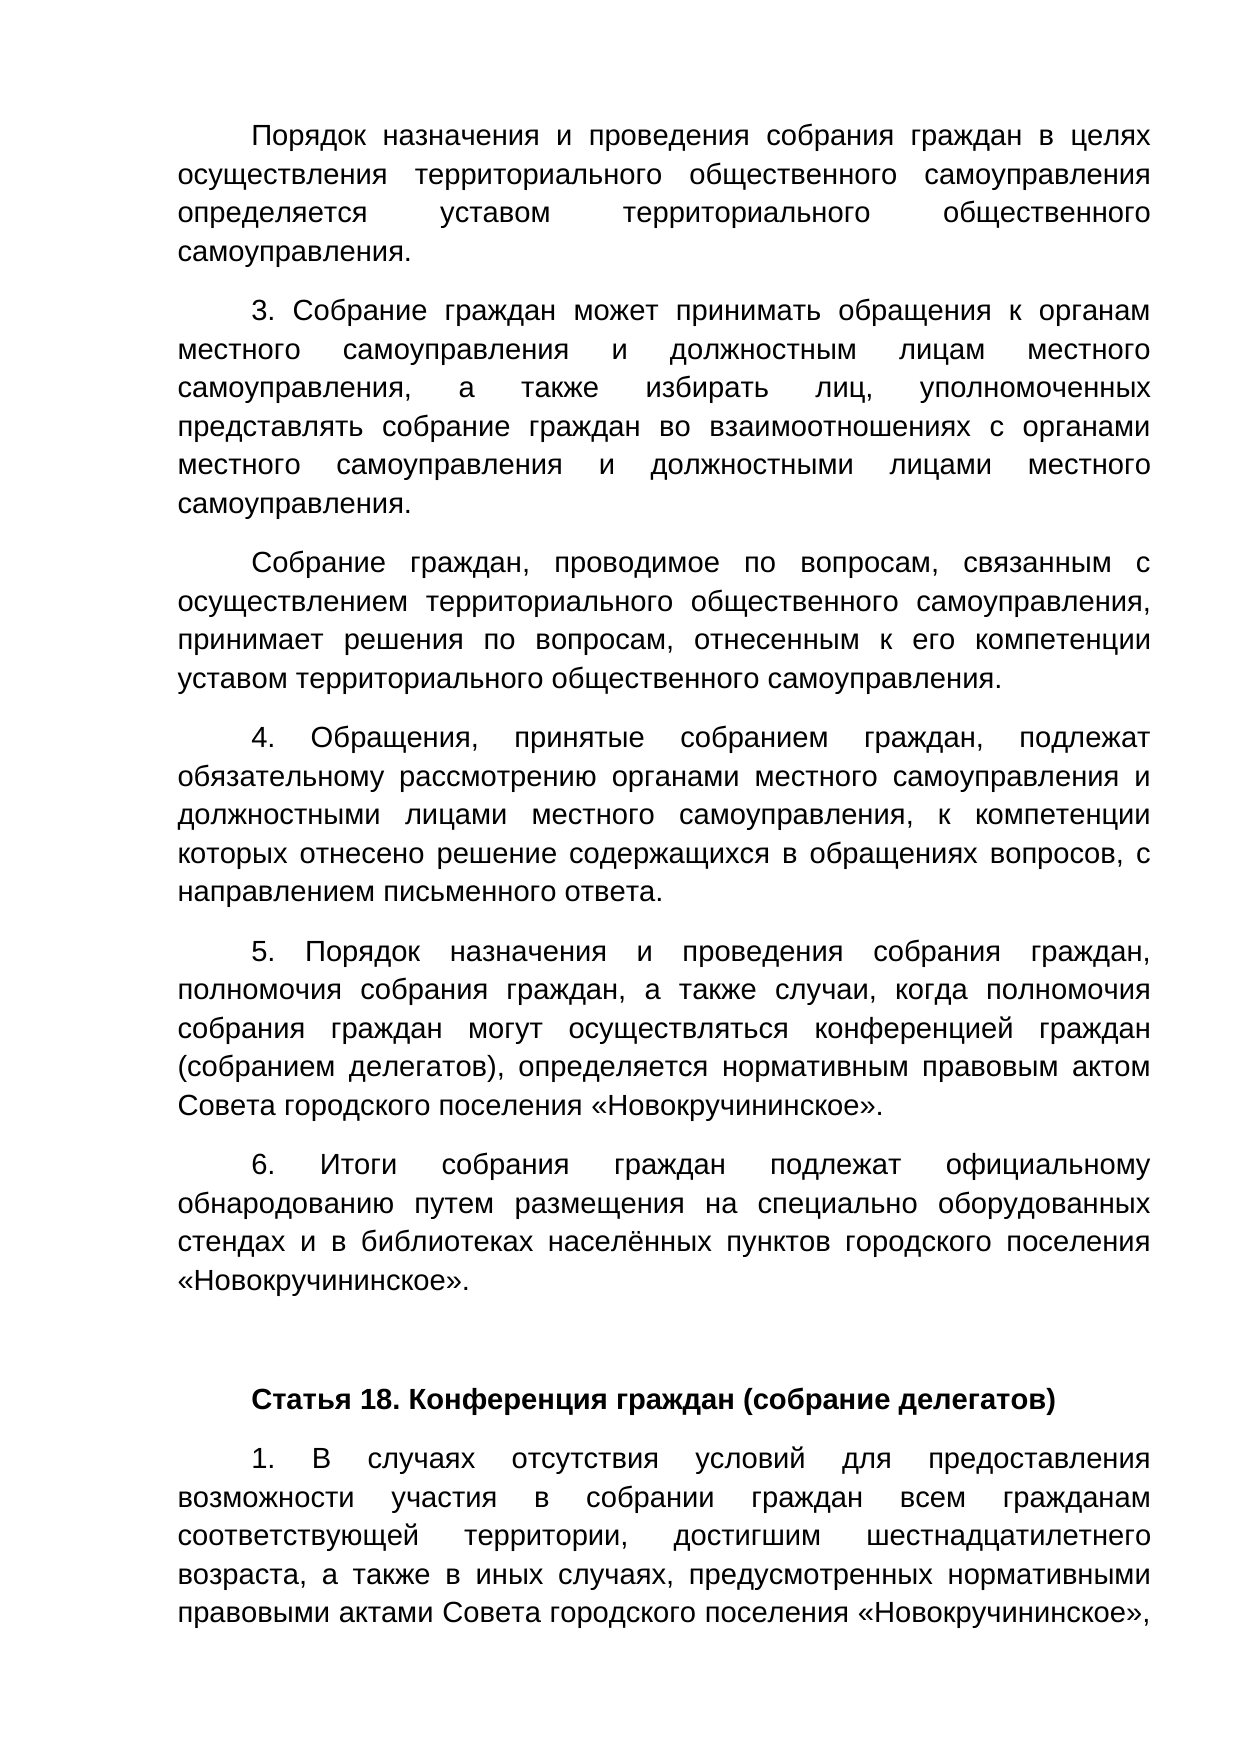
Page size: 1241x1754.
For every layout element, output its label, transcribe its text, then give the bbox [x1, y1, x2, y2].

text 6. Итоги собрания граждан подлежат официальному обнародованию путем размещения на специально оборудованных стендах и в библиотеках населённых пунктов городского поселения «Новокручининское». [177, 1147, 1152, 1296]
text Собрание граждан, проводимое по вопросам, связанным с осуществлением территориального общественного самоуправления, принимает решения по вопросам, отнесенным к его компетенции уставом территориального общественного самоуправления. [177, 545, 1152, 694]
text 5. Порядок назначения и проведения собрания граждан, полномочия собрания граждан, а также случаи, когда полномочия собрания граждан могут осуществляться конференцией граждан (собранием делегатов), определяется нормативным правовым актом Совета городского поселения «Новокручининское». [177, 934, 1152, 1121]
text Статья 18. Конференция граждан (собрание делегатов) [177, 1382, 1152, 1415]
text Порядок назначения и проведения собрания граждан в целях осуществления территориального общественного самоуправления определяется уставом территориального общественного самоуправления. [177, 118, 1152, 267]
text 3. Собрание граждан может принимать обращения к органам местного самоуправления и должностным лицам местного самоуправления, а также избирать лиц, уполномоченных представлять собрание граждан во взаимоотношениях с органами местного самоуправления и должностными лицами местного самоуправления. [177, 293, 1152, 519]
text 4. Обращения, принятые собранием граждан, подлежат обязательному рассмотрению органами местного самоуправления и должностными лицами местного самоуправления, к компетенции которых отнесено решение содержащихся в обращениях вопросов, с направлением письменного ответа. [177, 720, 1152, 908]
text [177, 1441, 1152, 1629]
